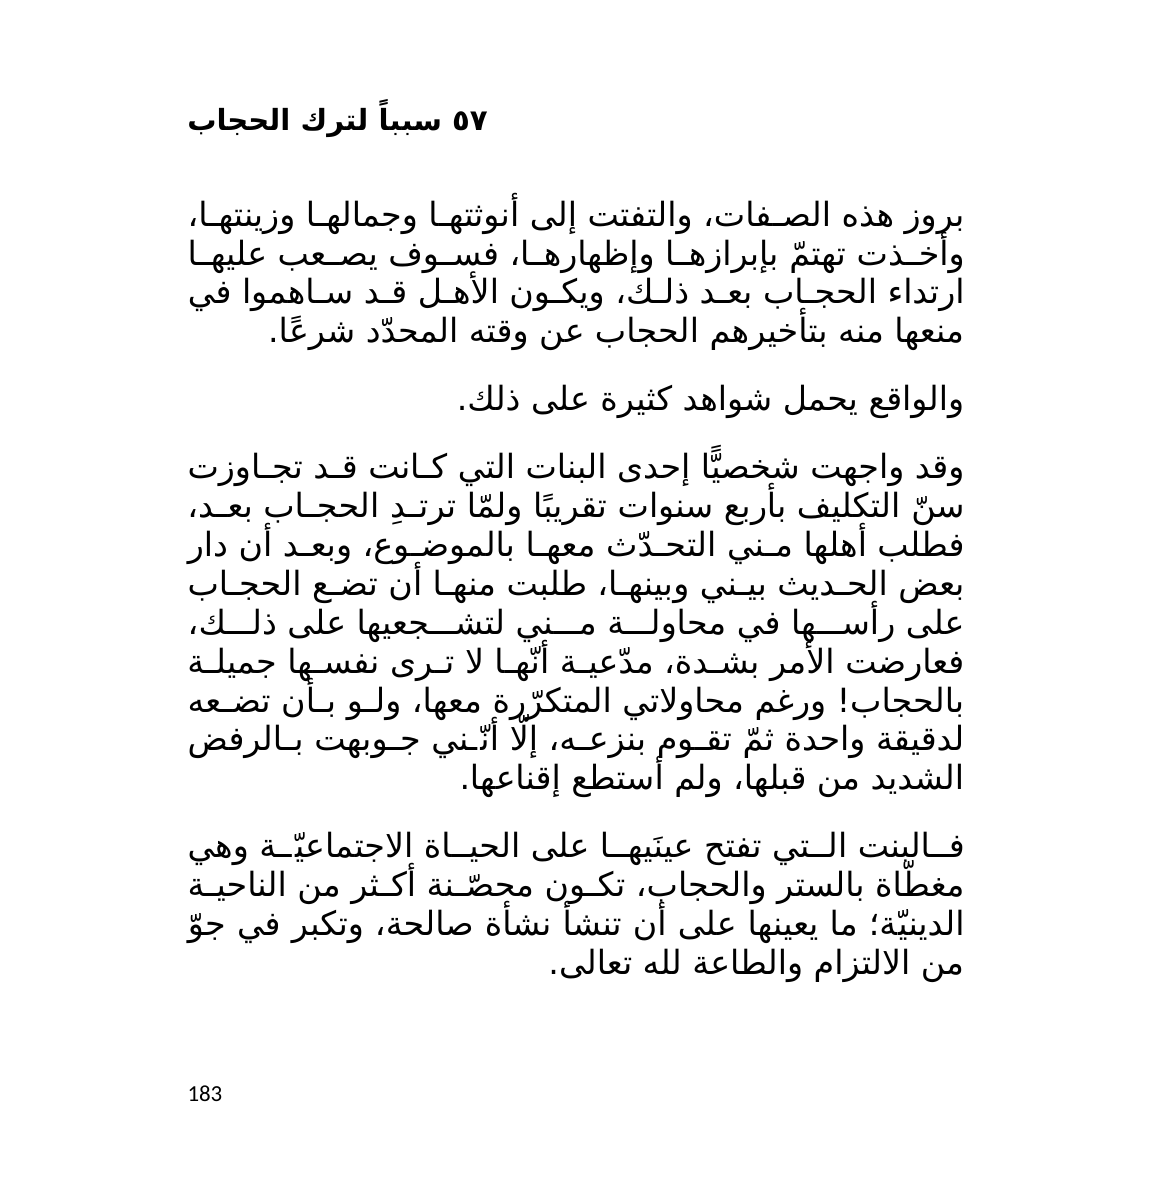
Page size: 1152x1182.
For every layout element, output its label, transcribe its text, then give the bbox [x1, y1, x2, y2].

text بروز هذه الصفات، والتفتت إلى أنوثتها وجمالها وزينتها، وأخذت تهتمّ بإبرازها وإظهارها، فسوف يصعب عليها ارتداء الحجاب بعد ذلك، ويكون الأهل قد ساهموا في منعها منه بتأخيرهم الحجاب عن وقته المحدّد شرعًا. [187, 195, 964, 351]
text والواقع يحمل شواهد كثيرة على ذلك. [187, 380, 964, 419]
text فالبنت التي تفتح عينَيها على الحياة الاجتماعيّة وهي مغطّاة بالستر والحجاب، تكون محصّنة أكثر من الناحية الدينيّة؛ ما يعينها على أن تنشأ نشأة صالحة، وتكبر في جوّ من الالتزام والطاعة لله تعالى. [187, 827, 964, 982]
text وقد واجهت شخصيًّا إحدى البنات التي كانت قد تجاوزت سنّ التكليف بأربع سنوات تقريبًا ولمّا ترتدِ الحجاب بعد، فطلب أهلها مني التحدّث معها بالموضوع، وبعد أن دار بعض الحديث بيني وبينها، طلبت منها أن تضع الحجاب على رأسها في محاولة مني لتشجعيها على ذلك، فعارضت الأمر بشدة، مدّعية أنّها لا ترى نفسها جميلة بالحجاب! ورغم محاولاتي المتكرّرة معها، ولو بأن تضعه لدقيقة واحدة ثمّ تقوم بنزعه، إلّا أنّني جوبهت بالرفض الشديد من قبلها، ولم أستطع إقناعها. [187, 448, 964, 798]
